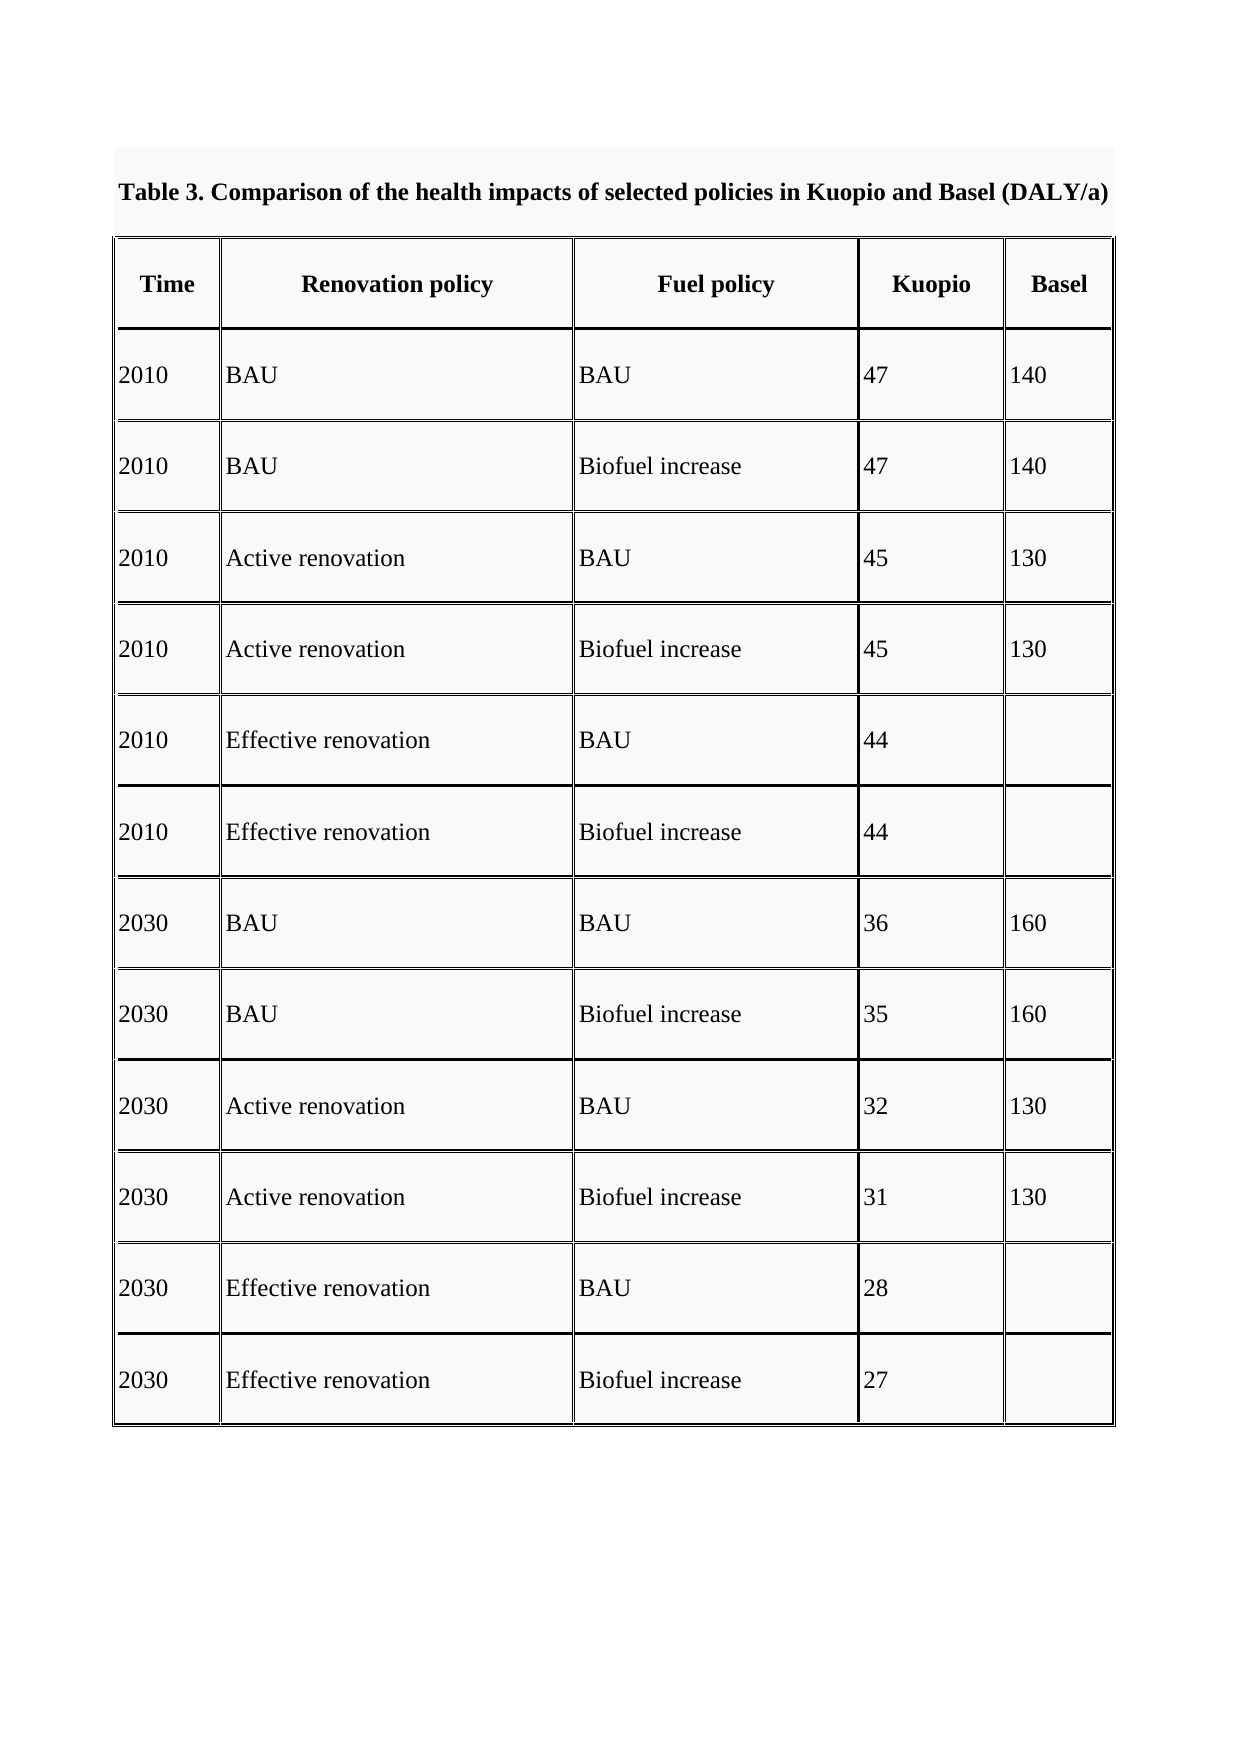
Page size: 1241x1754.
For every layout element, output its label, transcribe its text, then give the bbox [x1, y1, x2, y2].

table_cell BAU [222, 330, 572, 418]
table_cell 140 [1006, 419, 1113, 510]
table_cell 35 [860, 970, 1003, 1058]
table_cell Effective renovation [221, 1335, 574, 1423]
table_cell Biofuel increase [575, 422, 857, 510]
table_cell 2030 [115, 875, 219, 967]
table_cell [1005, 1332, 1112, 1423]
table_cell 47 [860, 422, 1003, 510]
table_cell 130 [1005, 510, 1114, 601]
table_cell 32 [860, 1061, 1003, 1149]
table_cell 2010 [115, 784, 219, 875]
table_cell Biofuel increase [575, 605, 857, 692]
table_cell Active renovation [222, 1061, 572, 1149]
table_cell BAU [575, 879, 857, 967]
table_cell 45 [860, 605, 1003, 692]
table_cell 2010 [115, 327, 219, 418]
table_cell [1006, 784, 1112, 875]
table_cell 2030 [115, 1332, 221, 1423]
table_cell Biofuel increase [574, 1335, 858, 1423]
table_cell 160 [1005, 967, 1114, 1058]
table_cell 2010 [114, 510, 221, 601]
table_cell 130 [1006, 1149, 1113, 1241]
table_cell 36 [860, 879, 1003, 967]
table_cell 2030 [114, 967, 221, 1058]
table_cell 44 [860, 787, 1003, 875]
table_cell Biofuel increase [575, 970, 857, 1058]
table_cell Active renovation [222, 605, 572, 692]
table_header Table 3. Comparison of the health impacts of selected policies in Kuopio and Basel (DALY/a) [114, 148, 1114, 236]
table_cell 27 [858, 1335, 1004, 1423]
table_cell Time [114, 236, 221, 327]
table_cell 160 [1006, 875, 1113, 967]
table_cell Effective renovation [222, 787, 572, 875]
table_cell BAU [575, 1244, 857, 1332]
table_cell BAU [575, 1061, 857, 1149]
table_cell BAU [222, 422, 572, 510]
table_cell Biofuel increase [575, 787, 857, 875]
table_cell 28 [860, 1244, 1003, 1332]
table_cell 140 [1006, 327, 1112, 418]
table_cell Effective renovation [222, 1244, 572, 1332]
table_cell Active renovation [222, 513, 572, 601]
table_cell BAU [222, 879, 572, 967]
table_cell Biofuel increase [575, 1153, 857, 1241]
table_cell Renovation policy [222, 239, 572, 327]
table_cell BAU [222, 970, 572, 1058]
table_cell Fuel policy [575, 239, 857, 327]
table_cell 2030 [114, 1058, 219, 1149]
table_cell Effective renovation [222, 696, 572, 784]
table_cell BAU [575, 696, 857, 784]
table_cell 2030 [114, 1241, 221, 1332]
table_cell [1005, 1241, 1114, 1332]
table_cell Kuopio [860, 239, 1003, 327]
table_cell 2010 [115, 693, 219, 784]
table_cell BAU [575, 330, 857, 418]
table_cell 31 [860, 1153, 1003, 1241]
table_cell 44 [860, 696, 1003, 784]
table_cell 130 [1006, 601, 1113, 692]
table_cell 45 [860, 513, 1003, 601]
table_cell BAU [575, 513, 857, 601]
table_cell Active renovation [222, 1153, 572, 1241]
table_cell Basel [1005, 236, 1114, 327]
table_cell [1006, 693, 1113, 784]
table_cell 47 [860, 330, 1003, 418]
table_cell 130 [1006, 1058, 1114, 1149]
table_cell 2030 [115, 1149, 219, 1241]
table_cell 2010 [115, 419, 219, 510]
table_cell 2010 [115, 601, 219, 692]
